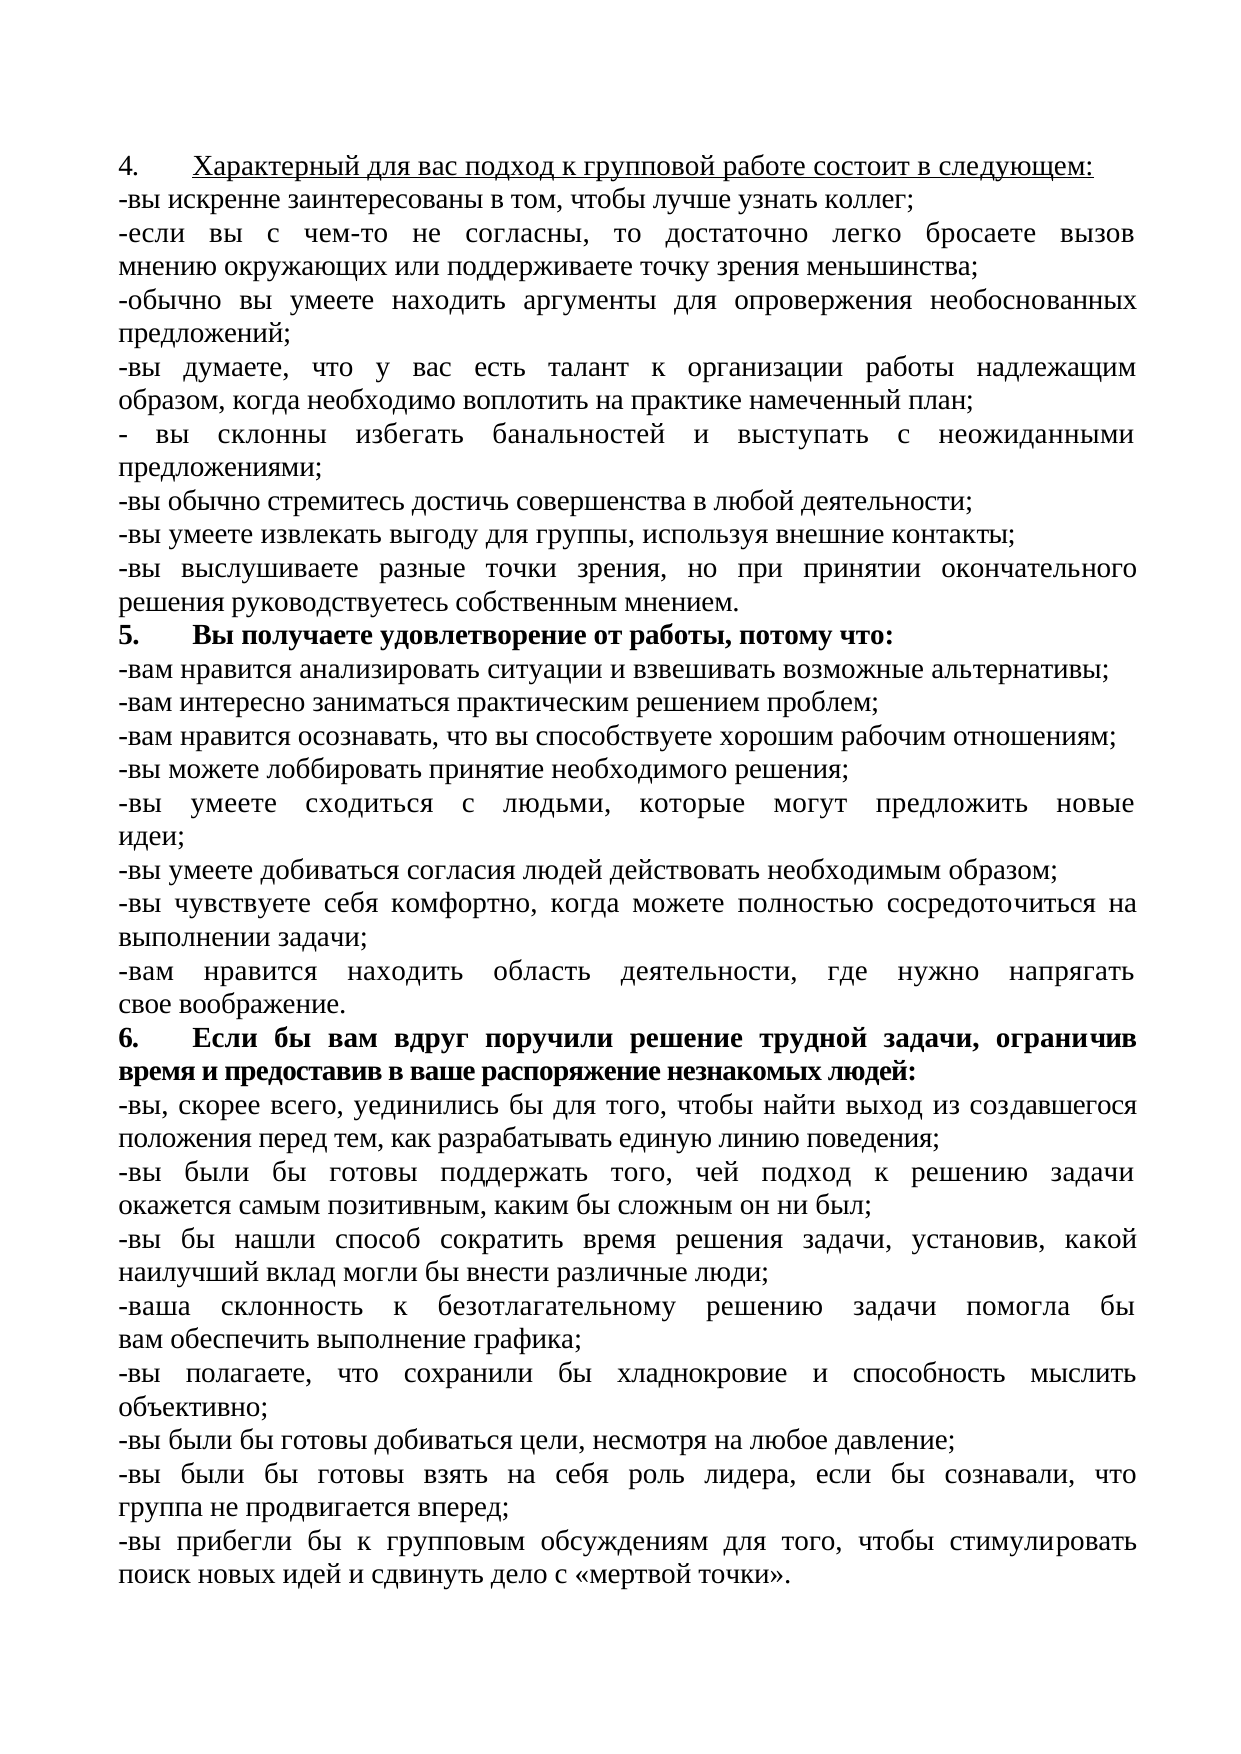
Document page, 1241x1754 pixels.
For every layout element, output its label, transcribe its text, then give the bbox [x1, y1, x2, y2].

text -вы были бы готовы добиваться цели, несмотря на любое давление; [118, 1422, 1137, 1456]
text -вам интересно заниматься практическим решением проблем; [118, 684, 1137, 718]
text -вы умеете извлекать выгоду для группы, используя внешние контакты; [118, 517, 1137, 550]
text -вы, скорее всего, уединились бы для того, чтобы найти выход из создавшегося положения перед тем, как разрабатывать единую линию поведения; [118, 1087, 1137, 1154]
text -вы умеете сходиться с людьми, которые могут предложить новые идеи; [118, 785, 1137, 852]
text -вы бы нашли способ сократить время решения задачи, установив, какой наилучший вклад могли бы внести различные люди; [118, 1221, 1137, 1288]
text -ваша склонность к безотлагательному решению задачи помогла бы вам обеспечить выполнение графика; [118, 1288, 1137, 1355]
text -вы выслушиваете разные точки зрения, но при принятии окончательного решения руководствуетесь собственным мнением. [118, 550, 1137, 617]
text -вам нравится осознавать, что вы способствуете хорошим рабочим отношениям; [118, 718, 1137, 751]
text -вы полагаете, что сохранили бы хладнокровие и способность мыслить объективно; [118, 1355, 1137, 1422]
text -вы обычно стремитесь достичь совершенства в любой деятельности; [118, 483, 1137, 517]
text -вы прибегли бы к групповым обсуждениям для того, чтобы стимулировать поиск новых идей и сдвинуть дело с «мертвой точки». [118, 1523, 1137, 1590]
text -вы умеете добиваться согласия людей действовать необходимым образом; [118, 852, 1137, 886]
text -обычно вы умеете находить аргументы для опровержения необоснованных предложений; [118, 282, 1137, 349]
text -вы искренне заинтересованы в том, чтобы лучше узнать коллег; [118, 181, 1137, 215]
text -вы можете лоббировать принятие необходимого решения; [118, 751, 1137, 785]
text - вы склонны избегать банальностей и выступать с неожиданными предложениями; [118, 416, 1137, 483]
text -если вы с чем-то не согласны, то достаточно легко бросаете вызов мнению окружающих или поддерживаете точку зрения меньшинства; [118, 215, 1137, 282]
text 4. Характерный для вас подход к групповой работе состоит в следующем: [118, 148, 1137, 181]
text -вам нравится находить область деятельности, где нужно напрягать свое воображение. [118, 953, 1137, 1020]
text -вы чувствуете себя комфортно, когда можете полностью сосредоточиться на выполнении задачи; [118, 886, 1137, 953]
text -вы были бы готовы поддержать того, чей подход к решению задачи окажется самым позитивным, каким бы сложным он ни был; [118, 1154, 1137, 1221]
text -вам нравится анализировать ситуации и взвешивать возможные альтернативы; [118, 651, 1137, 684]
text 5. Вы получаете удовлетворение от работы, потому что: [118, 617, 1137, 651]
text -вы были бы готовы взять на себя роль лидера, если бы сознавали, что группа не продвигается вперед; [118, 1456, 1137, 1523]
text -вы думаете, что у вас есть талант к организации работы надлежащим образом, когда необходимо воплотить на практике намеченный план; [118, 349, 1137, 416]
text 6. Если бы вам вдруг поручили решение трудной задачи, ограничив время и предоставив в ваше распоряжение незнакомых людей: [118, 1020, 1137, 1087]
